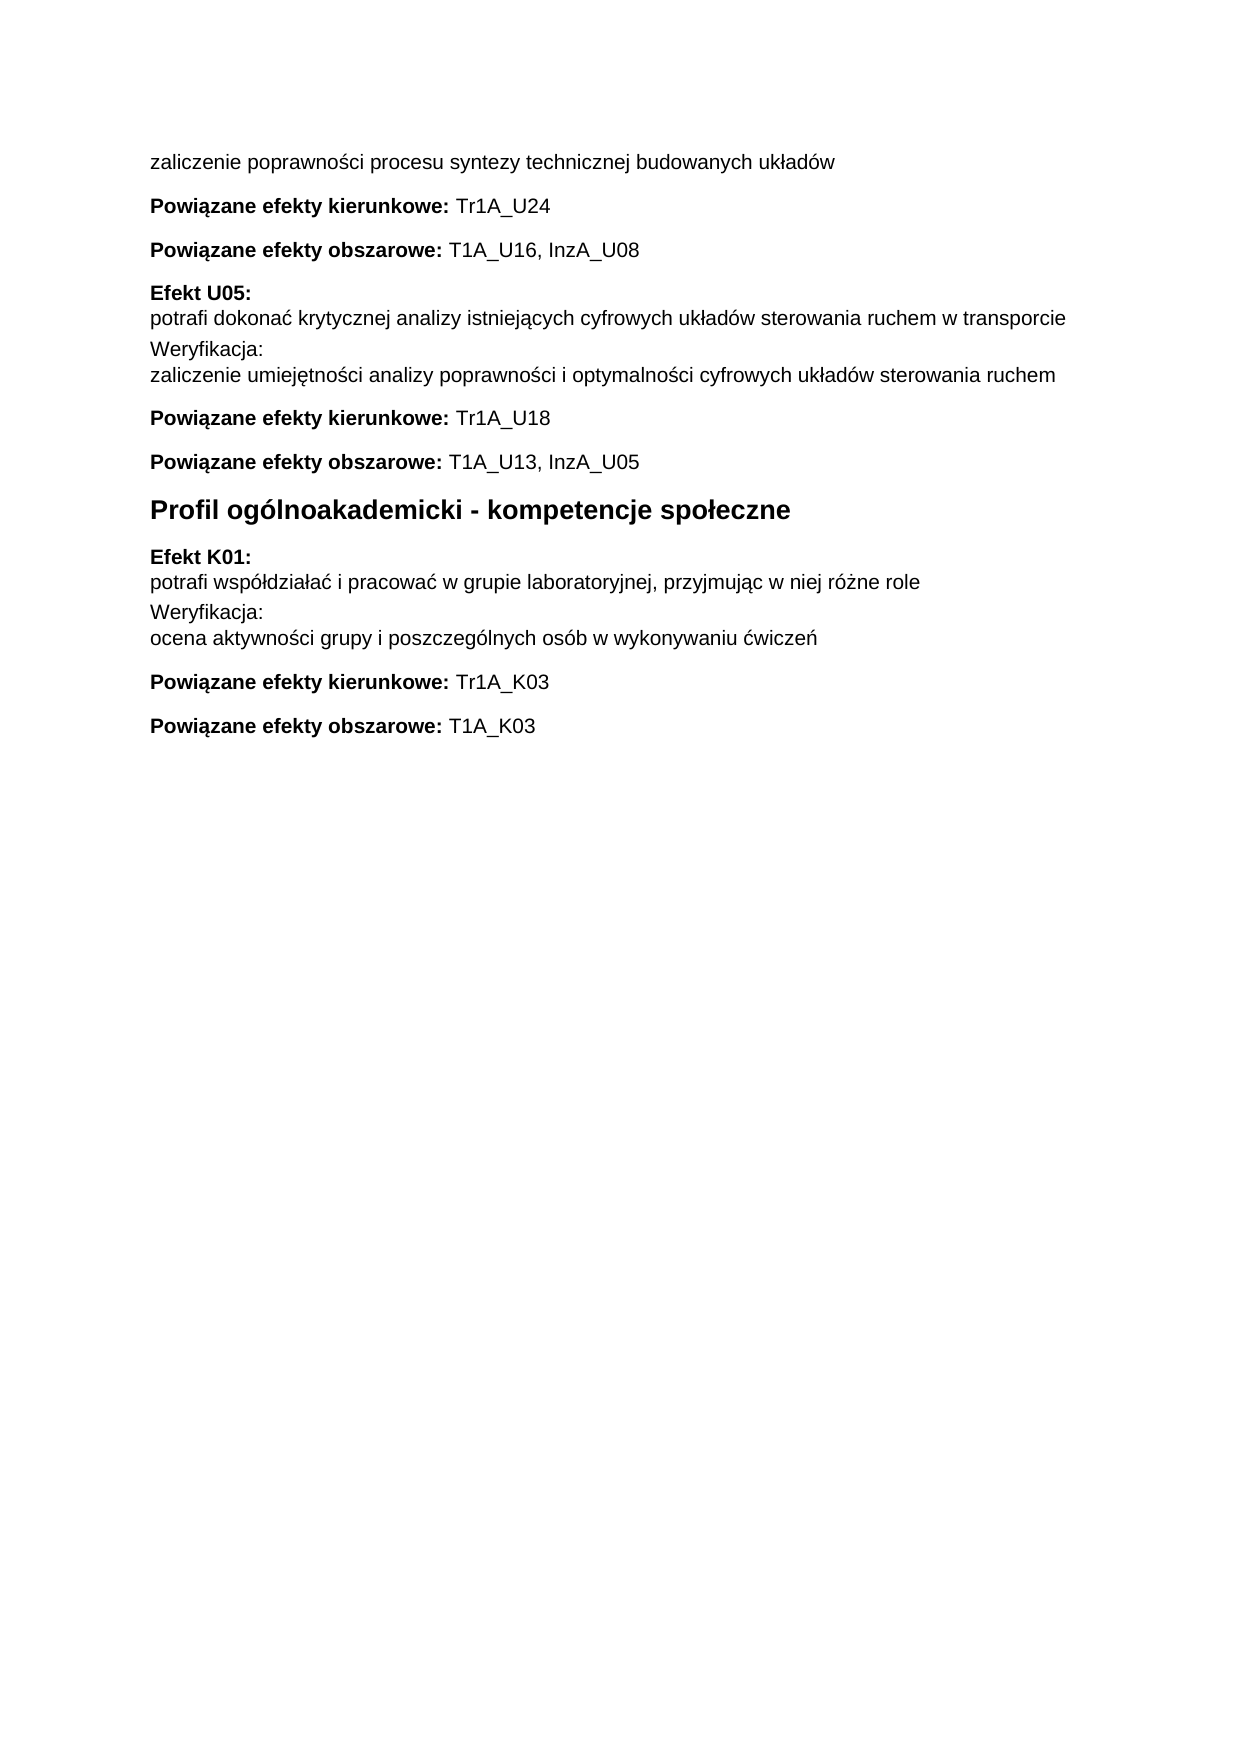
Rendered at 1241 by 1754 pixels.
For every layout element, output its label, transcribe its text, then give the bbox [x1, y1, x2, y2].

text Weryfikacja: [150, 600, 1090, 624]
text Powiązane efekty kierunkowe: Tr1A_U24 [150, 194, 1090, 218]
subtitle Profil ogólnoakademicki - kompetencje społeczne [150, 494, 1090, 525]
text Efekt U05: [150, 281, 1090, 305]
text zaliczenie poprawności procesu syntezy technicznej budowanych układów [150, 150, 1090, 174]
text Powiązane efekty kierunkowe: Tr1A_U18 [150, 406, 1090, 430]
text Efekt K01: [150, 545, 1090, 569]
text Powiązane efekty obszarowe: T1A_U13, InzA_U05 [150, 450, 1090, 474]
text ocena aktywności grupy i poszczególnych osób w wykonywaniu ćwiczeń [150, 626, 1090, 650]
text zaliczenie umiejętności analizy poprawności i optymalności cyfrowych układów sterowania ruchem [150, 362, 1090, 386]
text potrafi współdziałać i pracować w grupie laboratoryjnej, przyjmując w niej różne role [150, 570, 1090, 594]
text potrafi dokonać krytycznej analizy istniejących cyfrowych układów sterowania ruchem w transporcie [150, 306, 1090, 330]
text Powiązane efekty kierunkowe: Tr1A_K03 [150, 670, 1090, 694]
text Weryfikacja: [150, 336, 1090, 360]
text Powiązane efekty obszarowe: T1A_U16, InzA_U08 [150, 237, 1090, 261]
text Powiązane efekty obszarowe: T1A_K03 [150, 713, 1090, 737]
